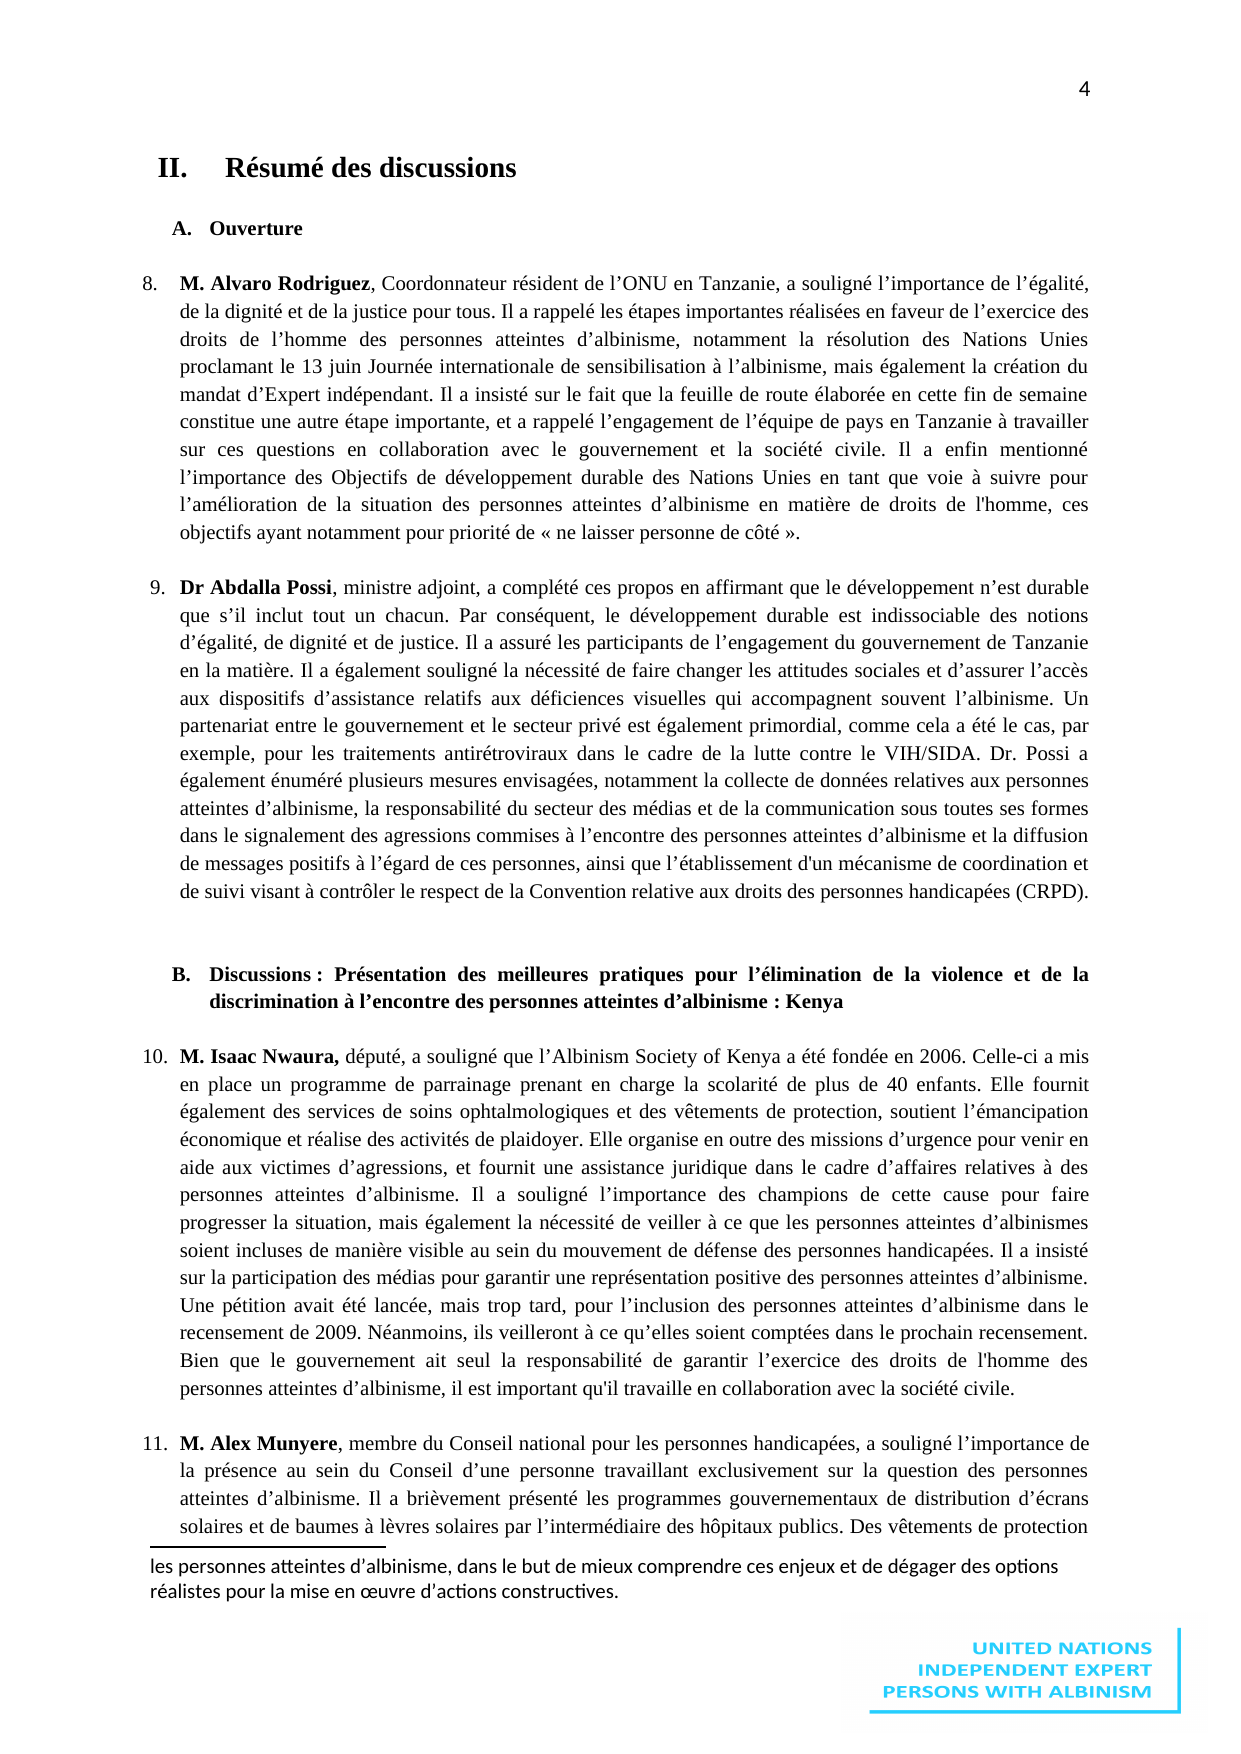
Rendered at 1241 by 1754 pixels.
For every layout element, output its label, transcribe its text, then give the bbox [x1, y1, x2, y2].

subtitle Résumé des discussions [187, 150, 1090, 183]
list M. Isaac Nwaura, député, a souligné que l’Albinism Society of Kenya a été fondée en 2006. Celle-ci a mis en place un programme de parrainage prenant en charge la scolarité de plus de 40 enfants. Elle fournit également des services de soins ophtalmologiques et des vêtements de protection, soutient l’émancipation économique et réalise des activités de plaidoyer. Elle organise en outre des missions d’urgence pour venir en aide aux victimes d’agressions, et fournit une assistance juridique dans le cadre d’affaires relatives à des personnes atteintes d’albinisme. Il a souligné l’importance des champions de cette cause pour faire progresser la situation, mais également la nécessité de veiller à ce que les personnes atteintes d’albinismes soient incluses de manière visible au sein du mouvement de défense des personnes handicapées. Il a insisté sur la participation des médias pour garantir une représentation positive des personnes atteintes d’albinisme. Une pétition avait été lancée, mais trop tard, pour l’inclusion des personnes atteintes d’albinisme dans le recensement de 2009. Néanmoins, ils veilleront à ce qu’elles soient comptées dans le prochain recensement. Bien que le gouvernement ait seul la responsabilité de garantir l’exercice des droits de l'homme des personnes atteintes d’albinisme, il est important qu'il travaille en collaboration avec la société civile. [142, 1044, 1090, 1399]
list M. Alvaro Rodriguez, Coordonnateur résident de l’ONU en Tanzanie, a souligné l’importance de l’égalité, de la dignité et de la justice pour tous. Il a rappelé les étapes importantes réalisées en faveur de l’exercice des droits de l’homme des personnes atteintes d’albinisme, notamment la résolution des Nations Unies proclamant le 13 juin Journée internationale de sensibilisation à l’albinisme, mais également la création du mandat d’Expert indépendant. Il a insisté sur le fait que la feuille de route élaborée en cette fin de semaine constitue une autre étape importante, et a rappelé l’engagement de l’équipe de pays en Tanzanie à travailler sur ces questions en collaboration avec le gouvernement et la société civile. Il a enfin mentionné l’importance des Objectifs de développement durable des Nations Unies en tant que voie à suivre pour l’amélioration de la situation des personnes atteintes d’albinisme en matière de droits de l'homme, ces objectifs ayant notamment pour priorité de « ne laisser personne de côté ». [142, 271, 1090, 544]
list Discussions : Présentation des meilleures pratiques pour l’élimination de la violence et de la discrimination à l’encontre des personnes atteintes d’albinisme : Kenya [172, 961, 1090, 1013]
list Dr Abdalla Possi, ministre adjoint, a complété ces propos en affirmant que le développement n’est durable que s’il inclut tout un chacun. Par conséquent, le développement durable est indissociable des notions d’égalité, de dignité et de justice. Il a assuré les participants de l’engagement du gouvernement de Tanzanie en la matière. Il a également souligné la nécessité de faire changer les attitudes sociales et d’assurer l’accès aux dispositifs d’assistance relatifs aux déficiences visuelles qui accompagnent souvent l’albinisme. Un partenariat entre le gouvernement et le secteur privé est également primordial, comme cela a été le cas, par exemple, pour les traitements antirétroviraux dans le cadre de la lutte contre le VIH/SIDA. Dr. Possi a également énuméré plusieurs mesures envisagées, notamment la collecte de données relatives aux personnes atteintes d’albinisme, la responsabilité du secteur des médias et de la communication sous toutes ses formes dans le signalement des agressions commises à l’encontre des personnes atteintes d’albinisme et la diffusion de messages positifs à l’égard de ces personnes, ainsi que l’établissement d'un mécanisme de coordination et de suivi visant à contrôler le respect de la Convention relative aux droits des personnes handicapées (CRPD). [150, 575, 1090, 903]
picture [840, 1612, 1209, 1733]
list Ouverture [172, 216, 1090, 240]
